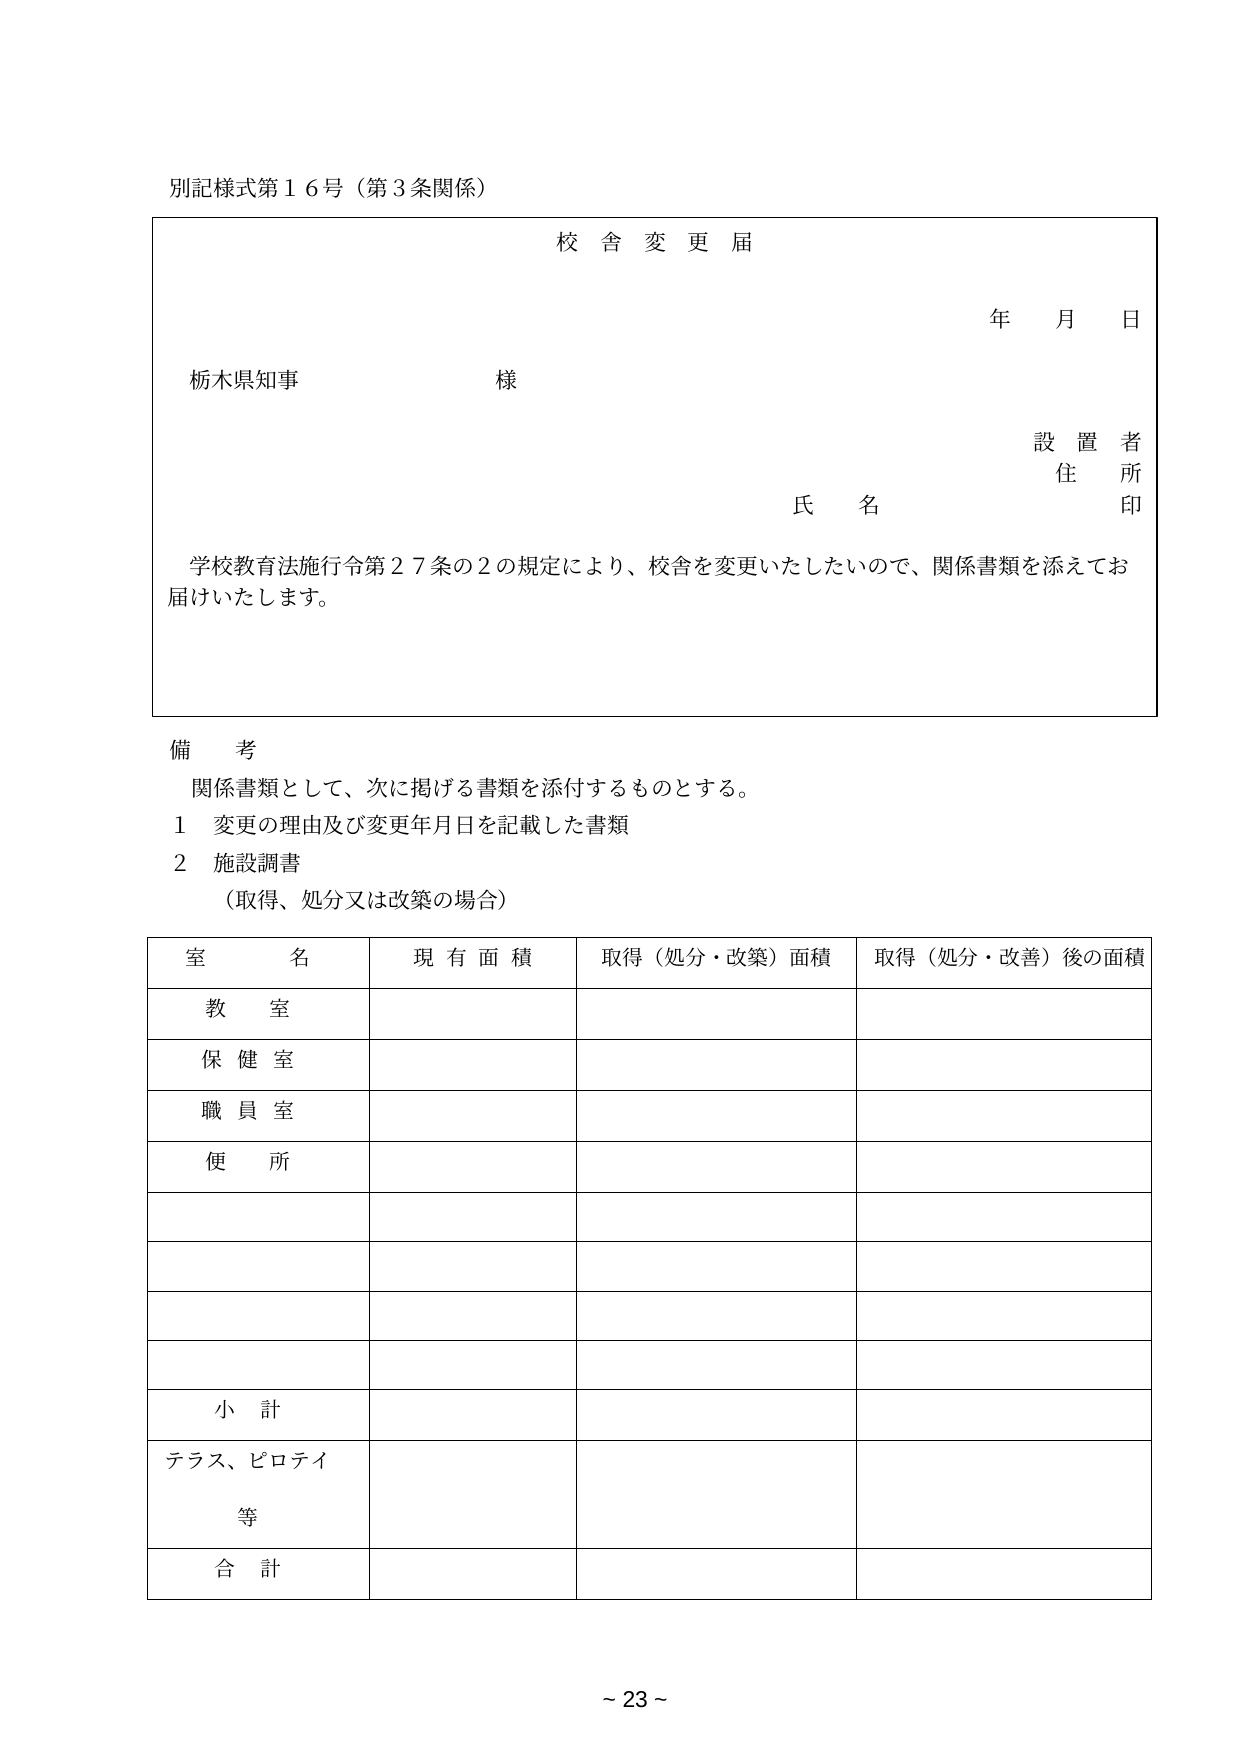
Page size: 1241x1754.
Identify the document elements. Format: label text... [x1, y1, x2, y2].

table_cell [370, 1242, 576, 1291]
table_cell 合計 [148, 1549, 369, 1598]
text 別記様式第１６号（第３条関係） [148, 168, 1100, 206]
table_cell [857, 1142, 1151, 1192]
table_cell [577, 1193, 856, 1241]
table_cell [148, 1341, 369, 1389]
table_cell [370, 1341, 576, 1389]
table_cell 便所 [148, 1142, 369, 1192]
table_cell [857, 1193, 1151, 1241]
table_cell [370, 1390, 576, 1440]
table_cell [857, 1390, 1151, 1440]
table_cell [857, 1549, 1151, 1598]
table_cell [577, 1091, 856, 1141]
text １ 変更の理由及び変更年月日を記載した書類 [148, 806, 1100, 843]
table_cell [857, 1242, 1151, 1291]
text （取得、処分又は改築の場合） [148, 881, 1100, 918]
table_cell [370, 1292, 576, 1340]
table_cell 職員室 [148, 1091, 369, 1141]
table_cell [370, 1441, 576, 1547]
table_cell [577, 1142, 856, 1192]
table_cell [148, 1292, 369, 1340]
text 備 考 [148, 731, 1100, 768]
table_cell [370, 1040, 576, 1090]
table_cell [857, 1441, 1151, 1547]
table_cell [577, 1441, 856, 1547]
table_cell [577, 1341, 856, 1389]
table_header 室 名 [148, 938, 369, 988]
table_cell [577, 1242, 856, 1291]
table_header 取得（処分・改善）後の面積 [857, 938, 1151, 988]
table_cell [577, 1390, 856, 1440]
table_cell [857, 1091, 1151, 1141]
table_cell [577, 1040, 856, 1090]
table_cell [857, 989, 1151, 1039]
table_cell 小計 [148, 1390, 369, 1440]
table_header 現有面積 [370, 938, 576, 988]
table_cell [148, 1242, 369, 1291]
table_cell 教室 [148, 989, 369, 1039]
table_cell [577, 989, 856, 1039]
table_cell [857, 1040, 1151, 1090]
table_cell [577, 1292, 856, 1340]
table_cell [370, 1193, 576, 1241]
table_cell テラス、ピロテイ等 [148, 1441, 369, 1547]
table_cell [857, 1341, 1151, 1389]
table_cell [370, 1091, 576, 1141]
table_cell [370, 1549, 576, 1598]
table_cell [577, 1549, 856, 1598]
table_cell [370, 989, 576, 1039]
table_cell [148, 1193, 369, 1241]
text 関係書類として、次に掲げる書類を添付するものとする。 [148, 768, 1100, 806]
text ２ 施設調書 [148, 843, 1100, 881]
table_cell 保健室 [148, 1040, 369, 1090]
table_cell [857, 1292, 1151, 1340]
table_header 取得（処分・改築）面積 [577, 938, 856, 988]
table_cell [370, 1142, 576, 1192]
